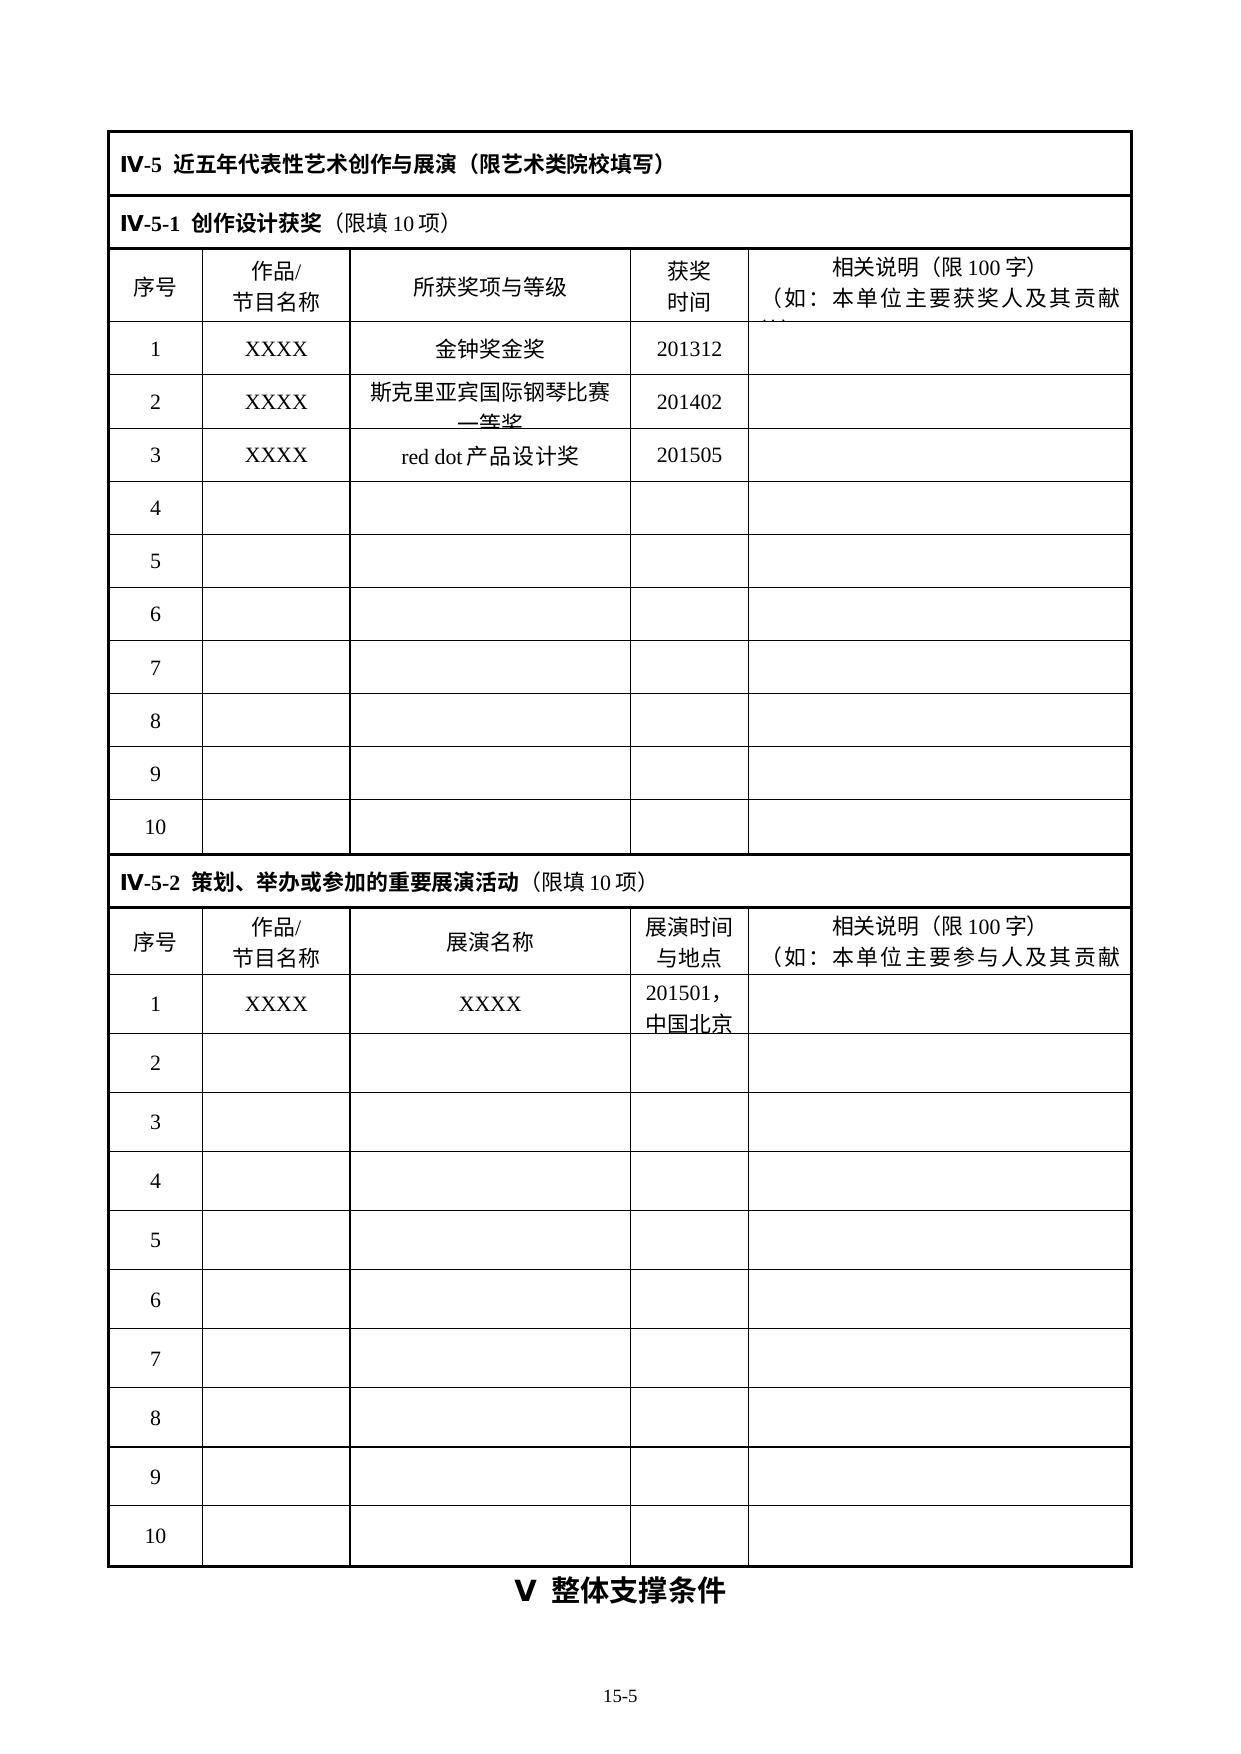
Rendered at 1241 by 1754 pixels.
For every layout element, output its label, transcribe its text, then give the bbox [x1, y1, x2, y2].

table_cell [351, 694, 630, 746]
table_cell [203, 800, 349, 852]
table_cell 所获奖项与等级 [351, 250, 630, 321]
table_cell [351, 1034, 630, 1092]
table_cell [631, 800, 748, 852]
text Ⅴ 整体支撑条件 [130, 1568, 1110, 1610]
table_cell 4 [110, 482, 202, 534]
table_cell 序号 [110, 909, 202, 974]
table_cell [749, 1448, 1130, 1505]
table_cell [749, 482, 1130, 534]
table_cell [631, 1093, 748, 1151]
table_cell XXXX [203, 429, 349, 481]
table_cell [203, 694, 349, 746]
table_cell [749, 535, 1130, 587]
table_cell 3 [110, 1093, 202, 1151]
table_cell 作品/ 节目名称 [203, 250, 349, 321]
table_cell [631, 482, 748, 534]
table_cell [351, 1448, 630, 1505]
table_cell 相关说明（限100字） （如：本单位主要参与人及其贡献等） [749, 909, 1130, 974]
table_cell [203, 482, 349, 534]
table_cell Ⅳ-5-1 创作设计获奖（限填10项） [110, 197, 1130, 247]
table_cell 展演时间与地点 [631, 909, 748, 974]
table_cell [203, 1329, 349, 1387]
table_cell 9 [110, 1448, 202, 1505]
table_cell [749, 1270, 1130, 1328]
table_cell [631, 588, 748, 640]
table_cell [749, 1211, 1130, 1269]
table_cell [631, 1506, 748, 1564]
table_cell [351, 747, 630, 799]
table_cell [631, 1388, 748, 1446]
table_cell [749, 747, 1130, 799]
table_cell [631, 747, 748, 799]
table_cell [351, 1388, 630, 1446]
table_cell [749, 1388, 1130, 1446]
table_cell 1 [110, 322, 202, 374]
table_cell [203, 1093, 349, 1151]
table_cell [203, 1270, 349, 1328]
table_cell [203, 641, 349, 693]
table_cell [351, 1211, 630, 1269]
table_cell 8 [110, 694, 202, 746]
table_cell [631, 535, 748, 587]
table_cell [203, 1506, 349, 1564]
table_cell 展演名称 [351, 909, 630, 974]
table_cell 2 [110, 375, 202, 427]
table_cell [631, 694, 748, 746]
table_cell [749, 1093, 1130, 1151]
table_cell 4 [110, 1152, 202, 1210]
table_cell [203, 588, 349, 640]
table_cell [203, 1448, 349, 1505]
table_cell [203, 1152, 349, 1210]
table_cell [203, 1388, 349, 1446]
table_cell [749, 375, 1130, 427]
table_cell 序号 [110, 250, 202, 321]
table_cell 201505 [631, 429, 748, 481]
table_cell [351, 1152, 630, 1210]
table_cell [351, 535, 630, 587]
table_cell 6 [110, 1270, 202, 1328]
table_cell [351, 641, 630, 693]
table_cell XXXX [203, 975, 349, 1033]
table_cell 相关说明（限100字） （如：本单位主要获奖人及其贡献等） [749, 250, 1130, 321]
table_cell 2 [110, 1034, 202, 1092]
table_cell 201501，中国北京 [631, 975, 748, 1033]
table_cell [351, 800, 630, 852]
table_cell [631, 1270, 748, 1328]
table_cell [749, 1034, 1130, 1092]
table_cell [631, 1034, 748, 1092]
table_cell [749, 975, 1130, 1033]
table_cell [631, 1329, 748, 1387]
table_cell 7 [110, 1329, 202, 1387]
table_cell [203, 1034, 349, 1092]
table_cell [749, 1329, 1130, 1387]
table_cell [749, 429, 1130, 481]
table_cell [749, 800, 1130, 852]
table_cell 201402 [631, 375, 748, 427]
table_header Ⅳ-5 近五年代表性艺术创作与展演（限艺术类院校填写） [110, 133, 1130, 193]
table_cell 5 [110, 1211, 202, 1269]
table_cell [631, 641, 748, 693]
table_cell [749, 641, 1130, 693]
table_cell 3 [110, 429, 202, 481]
table_cell 6 [110, 588, 202, 640]
table_cell 201312 [631, 322, 748, 374]
table_cell [351, 1270, 630, 1328]
table_cell [203, 747, 349, 799]
table_cell [351, 1093, 630, 1151]
table_cell XXXX [351, 975, 630, 1033]
table_cell 1 [110, 975, 202, 1033]
table_cell 7 [110, 641, 202, 693]
table_cell 获奖 时间 [631, 250, 748, 321]
table_cell [631, 1152, 748, 1210]
table_cell 10 [110, 800, 202, 852]
table_cell [203, 1211, 349, 1269]
table_cell XXXX [203, 375, 349, 427]
table_cell [351, 1329, 630, 1387]
table_cell [749, 588, 1130, 640]
table_cell [351, 1506, 630, 1564]
table_cell red dot产品设计奖 [351, 429, 630, 481]
table_cell 8 [110, 1388, 202, 1446]
table_cell [351, 588, 630, 640]
table_cell [749, 694, 1130, 746]
table_cell [203, 535, 349, 587]
table_cell [631, 1211, 748, 1269]
table_cell 5 [110, 535, 202, 587]
table_cell XXXX [203, 322, 349, 374]
table_cell Ⅳ-5-2 策划、举办或参加的重要展演活动（限填10项） [110, 856, 1130, 906]
table_cell 作品/ 节目名称 [203, 909, 349, 974]
table_cell [749, 1152, 1130, 1210]
table_cell [749, 1506, 1130, 1564]
table_cell 斯克里亚宾国际钢琴比赛一等奖 [351, 375, 630, 427]
table_cell [749, 322, 1130, 374]
table_cell [631, 1448, 748, 1505]
table_cell 9 [110, 747, 202, 799]
table_cell 10 [110, 1506, 202, 1564]
table_cell [351, 482, 630, 534]
table_cell 金钟奖金奖 [351, 322, 630, 374]
